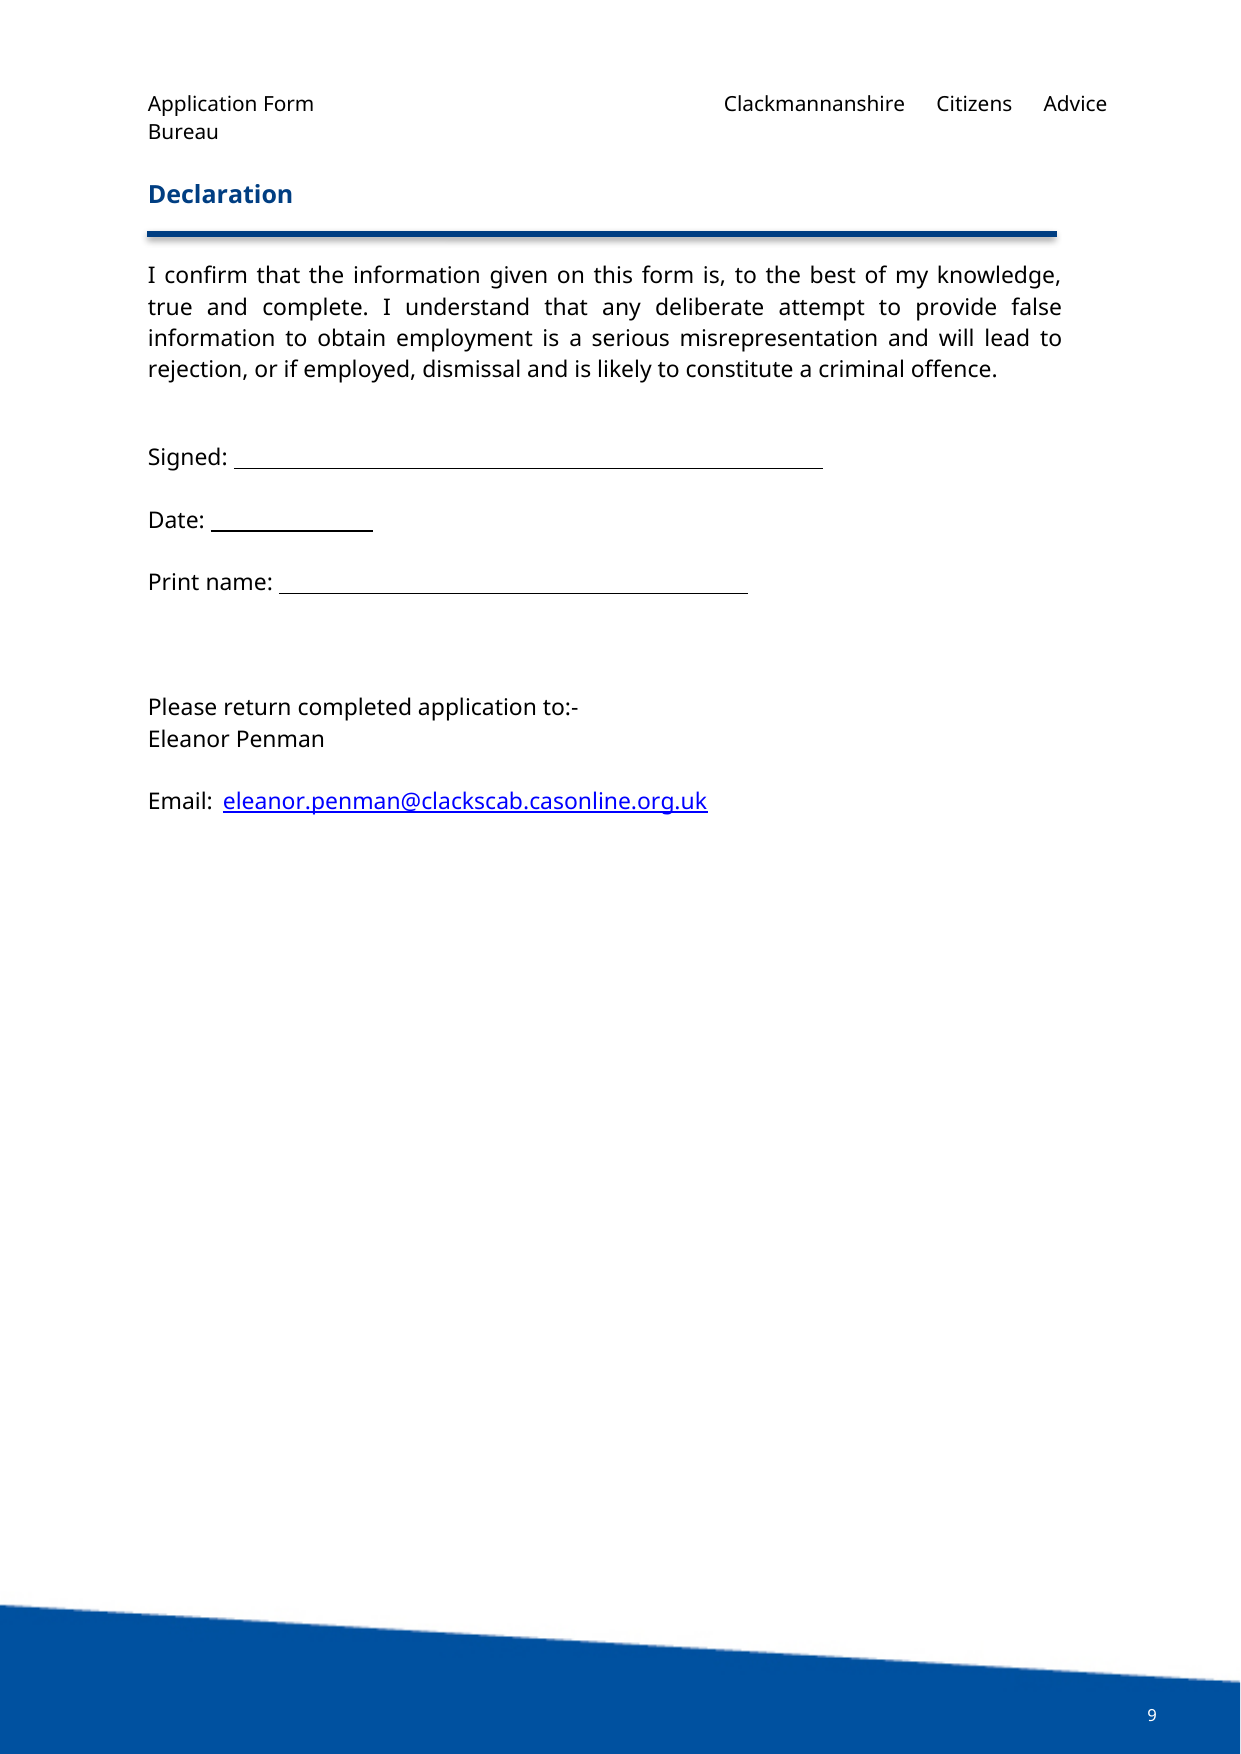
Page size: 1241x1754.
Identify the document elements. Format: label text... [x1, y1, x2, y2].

text Email: eleanor.penman@clackscab.casonline.org.uk [148, 785, 1063, 816]
picture [0, 1591, 1241, 1754]
text I confirm that the information given on this form is, to the best of my knowledge, true and complete. I understand that any deliberate attempt to provide false information to obtain employment is a serious misrepresentation and will lead to rejection, or if employed, dismissal and is likely to constitute a criminal offence. [148, 259, 1063, 384]
subtitle Declaration [148, 177, 1063, 211]
text Print name: [148, 566, 1063, 598]
text Eleanor Penman [148, 723, 1063, 754]
text Please return completed application to:- [148, 691, 1063, 723]
text Signed: [148, 441, 1063, 473]
text Date: [148, 504, 1063, 535]
